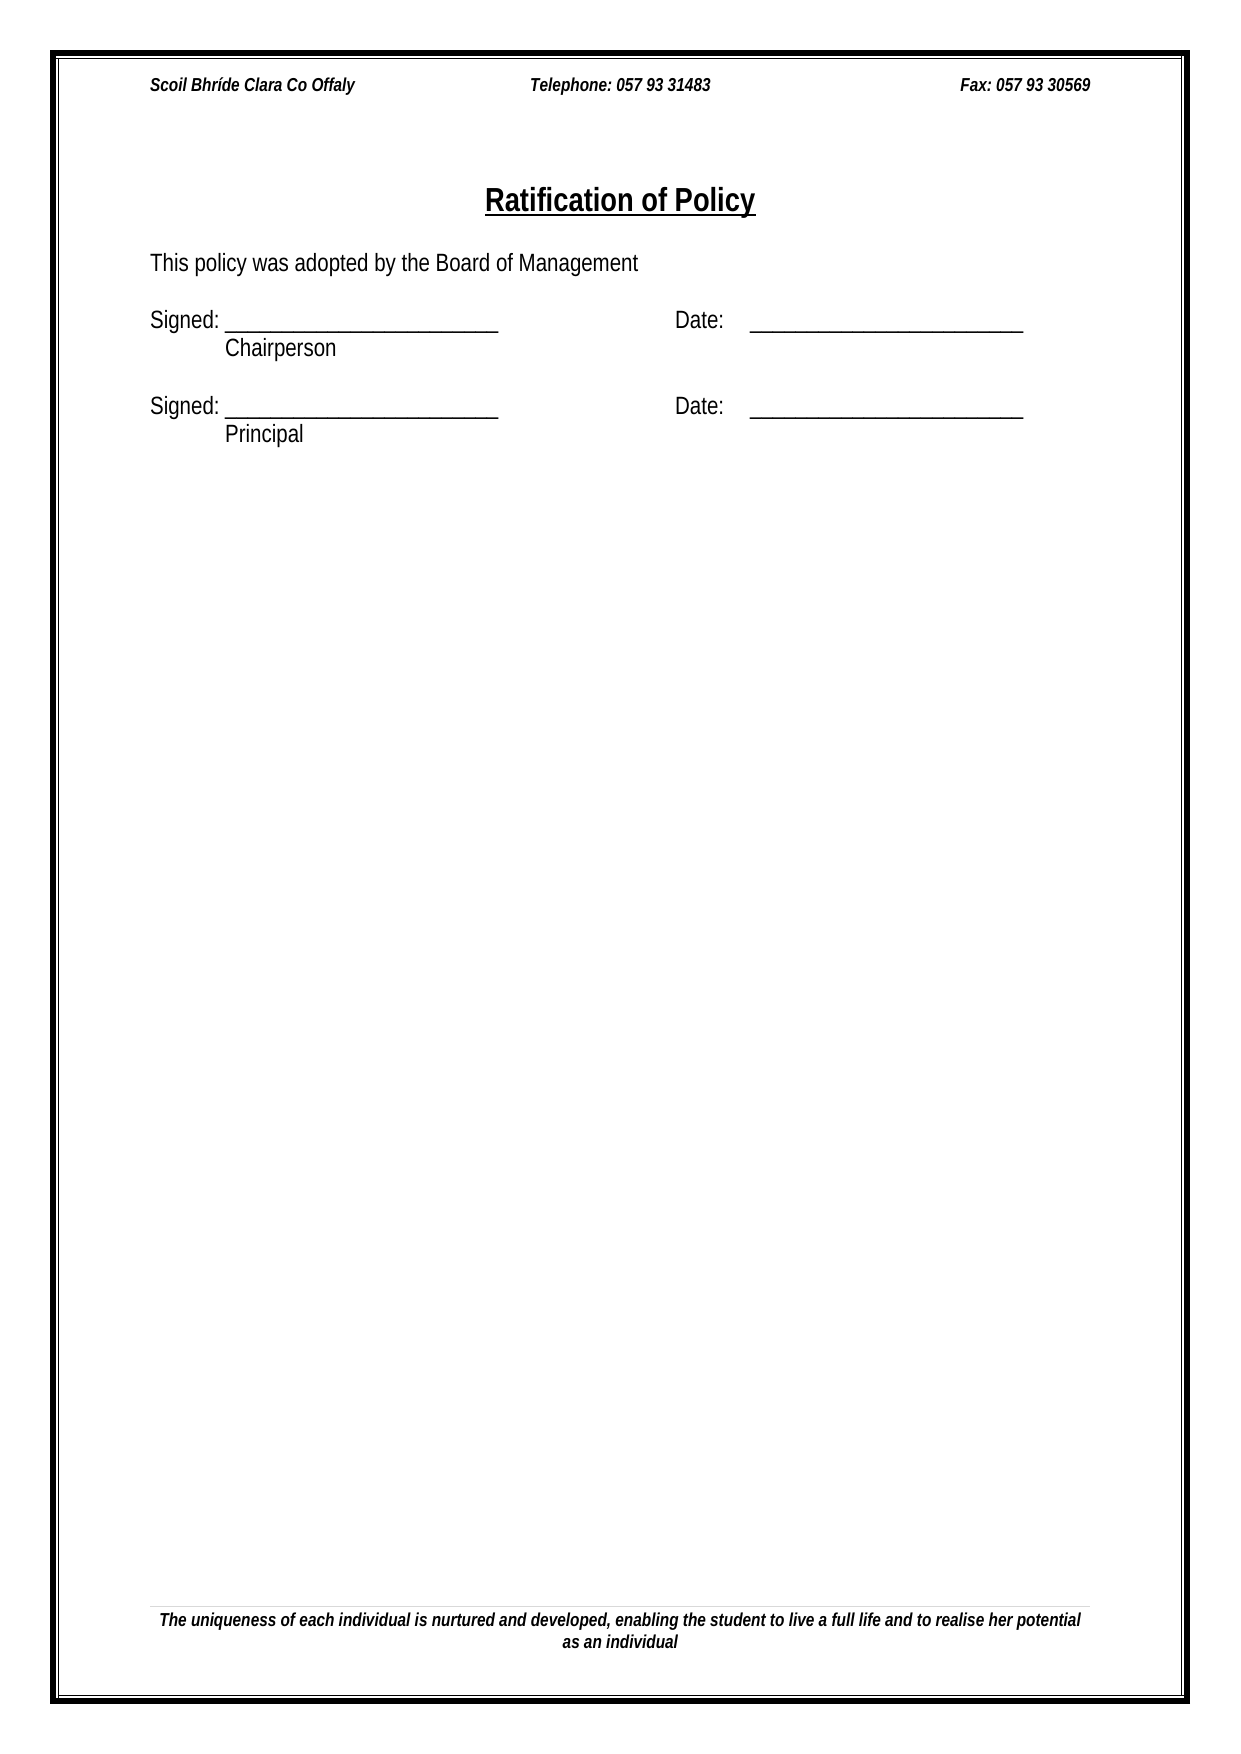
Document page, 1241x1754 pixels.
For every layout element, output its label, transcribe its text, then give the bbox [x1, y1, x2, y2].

text Signed: ________________________ Date: ________________________ [150, 305, 1090, 333]
text Chairperson [150, 333, 1090, 362]
text This policy was adopted by the Board of Management [150, 247, 1090, 276]
text Principal [150, 419, 1090, 448]
text Ratification of Policy [150, 181, 1090, 219]
text Signed: ________________________ Date: ________________________ [150, 391, 1090, 419]
